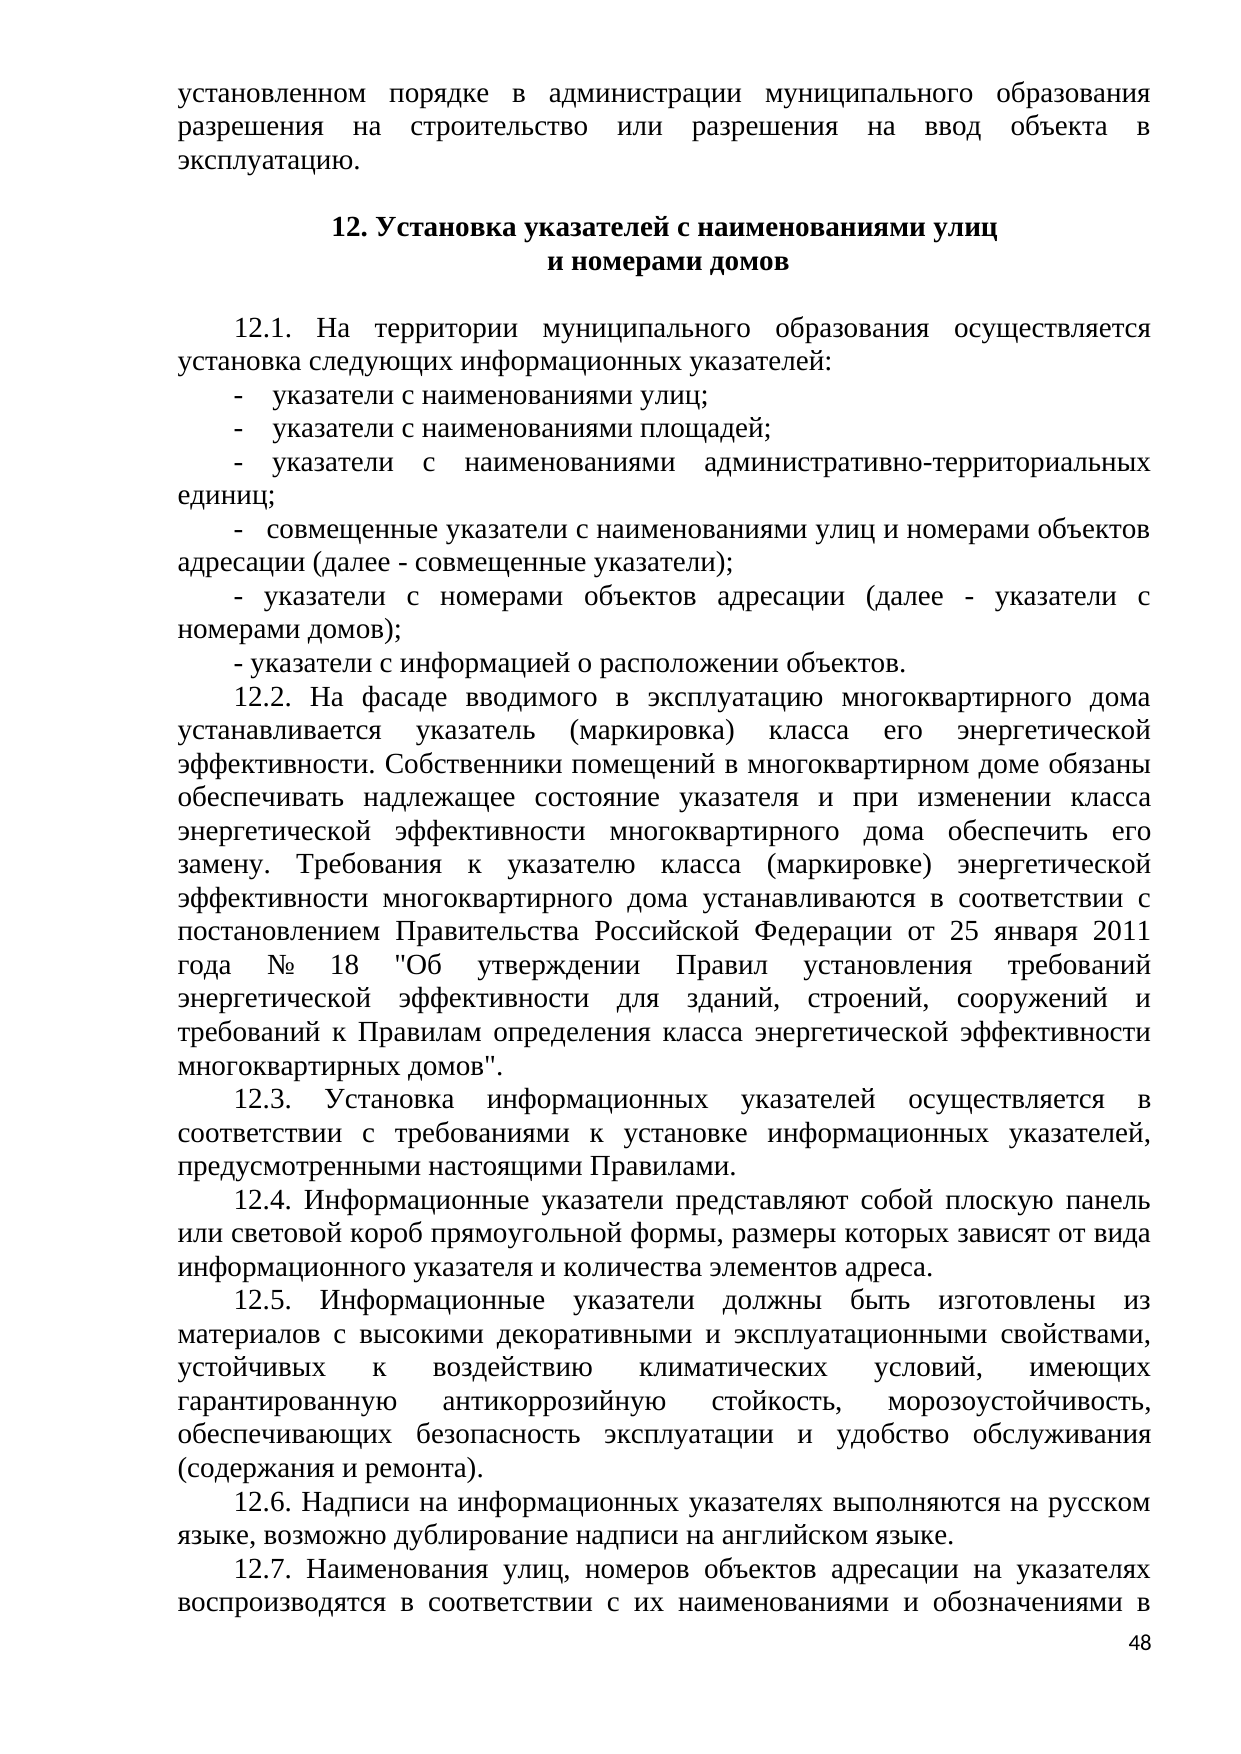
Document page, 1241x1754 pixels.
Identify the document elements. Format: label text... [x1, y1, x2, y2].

title и номерами домов [177, 243, 1152, 276]
text 12.2. На фасаде вводимого в эксплуатацию многоквартирного дома устанавливается указатель (маркировка) класса его энергетической эффективности. Собственники помещений в многоквартирном доме обязаны обеспечивать надлежащее состояние указателя и при изменении класса энергетической эффективности многоквартирного дома обеспечить его замену. Требования к указателю класса (маркировке) энергетической эффективности многоквартирного дома устанавливаются в соответствии с постановлением Правительства Российской Федерации от 25 января 2011 года № 18 "Об утверждении Правил установления требований энергетической эффективности для зданий, строений, сооружений и требований к Правилам определения класса энергетической эффективности многоквартирных домов". [177, 679, 1152, 1081]
text 12.3. Установка информационных указателей осуществляется в соответствии с требованиями к установке информационных указателей, предусмотренными настоящими Правилами. [177, 1081, 1152, 1182]
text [177, 1551, 1152, 1618]
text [177, 75, 1152, 176]
text - указатели с номерами объектов адресации (далее - указатели с номерами домов); [177, 578, 1152, 645]
text 12.1. На территории муниципального образования осуществляется установка следующих информационных указателей: [177, 310, 1152, 377]
text 12.4. Информационные указатели представляют собой плоскую панель или световой короб прямоугольной формы, размеры которых зависят от вида информационного указателя и количества элементов адреса. [177, 1182, 1152, 1282]
text 12.6. Надписи на информационных указателях выполняются на русском языке, возможно дублирование надписи на английском языке. [177, 1484, 1152, 1551]
text - указатели с информацией о расположении объектов. [177, 645, 1152, 679]
text - совмещенные указатели с наименованиями улиц и номерами объектов адресации (далее - совмещенные указатели); [177, 511, 1152, 578]
text - указатели с наименованиями улиц; [177, 377, 1152, 410]
text - указатели с наименованиями площадей; [177, 410, 1152, 444]
text 12.5. Информационные указатели должны быть изготовлены из материалов с высокими декоративными и эксплуатационными свойствами, устойчивых к воздействию климатических условий, имеющих гарантированную антикоррозийную стойкость, морозоустойчивость, обеспечивающих безопасность эксплуатации и удобство обслуживания (содержания и ремонта). [177, 1282, 1152, 1484]
text - указатели с наименованиями административно-территориальных единиц; [177, 444, 1152, 511]
title 12. Установка указателей с наименованиями улиц [177, 209, 1152, 243]
